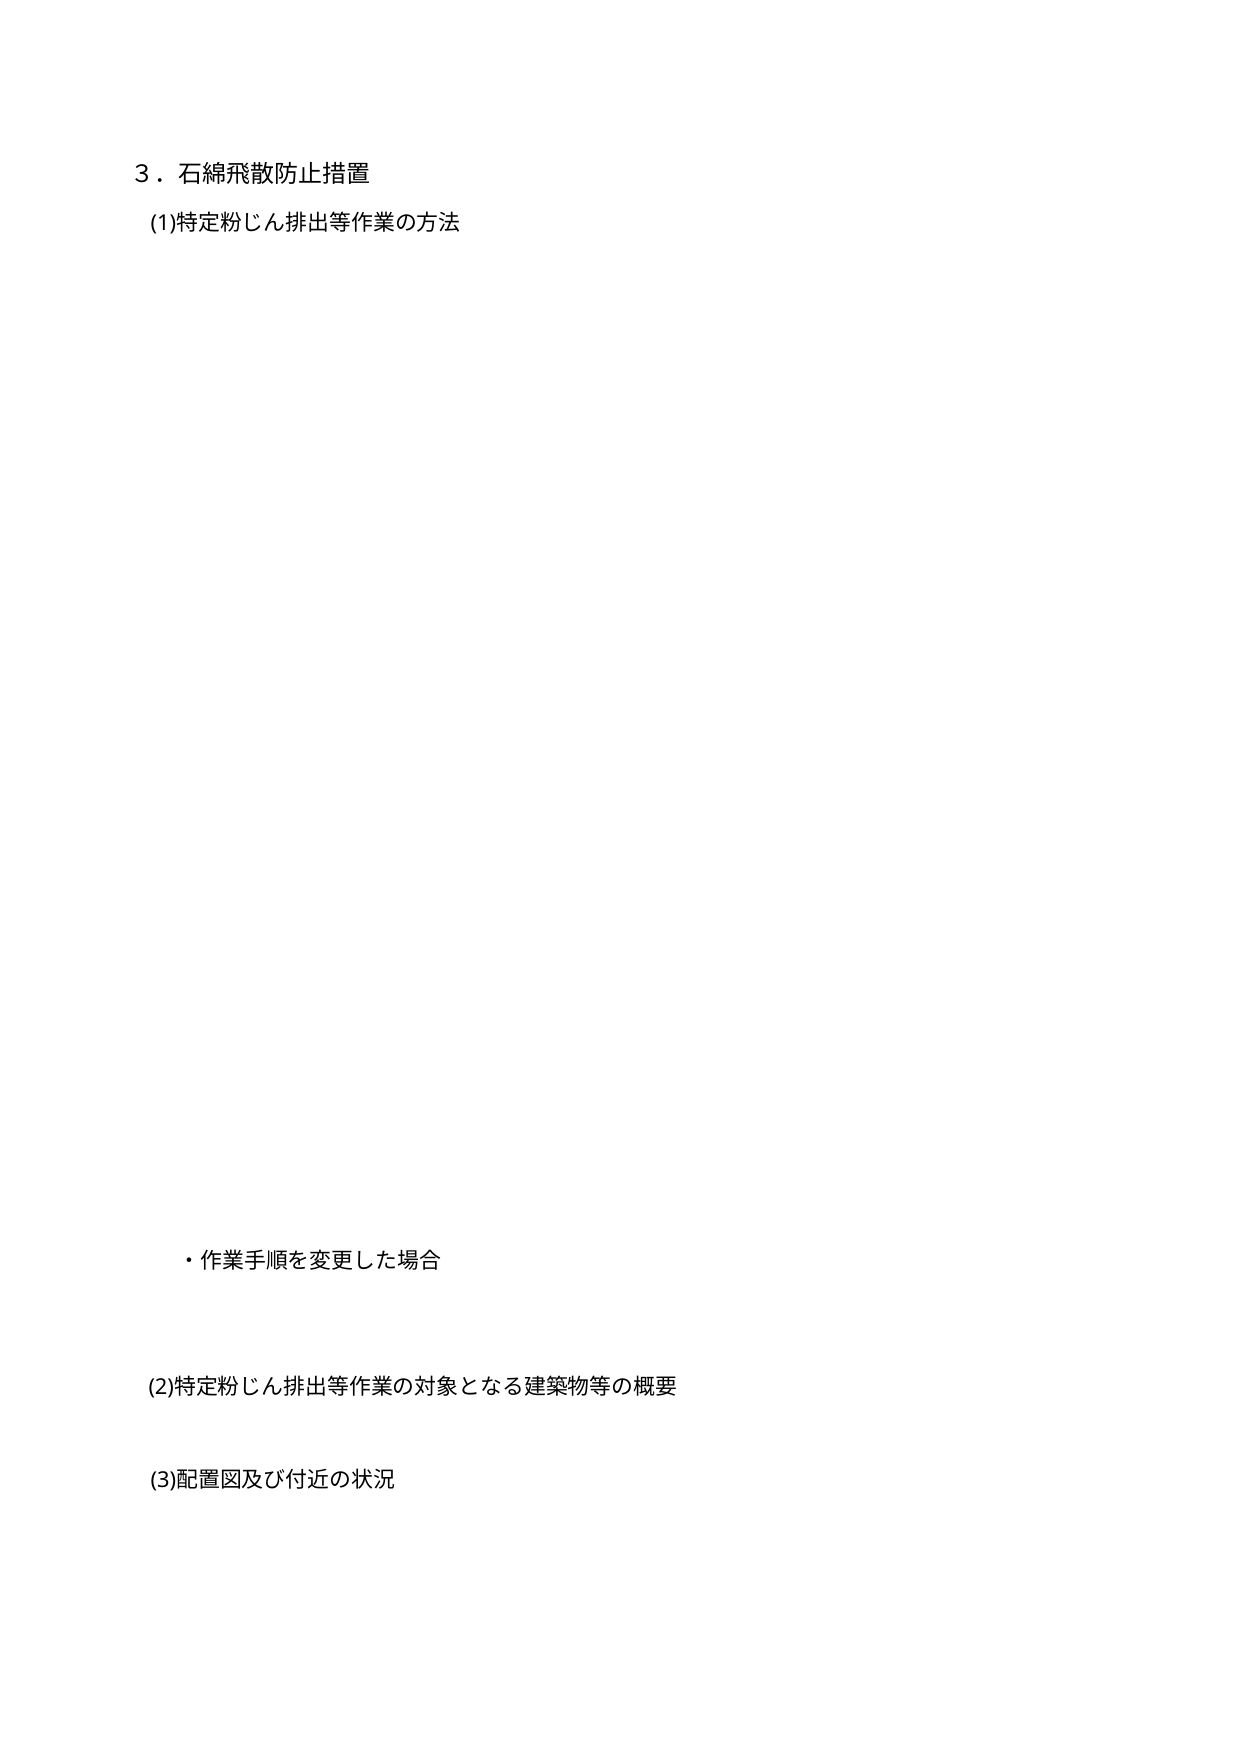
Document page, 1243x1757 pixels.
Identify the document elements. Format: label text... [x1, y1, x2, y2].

subtitle ３．石綿飛散防止措置 [130, 155, 1068, 190]
text ・作業手順を変更した場合 [176, 1243, 443, 1275]
text (2)特定粉じん排出等作業の対象となる建築物等の概要 [148, 1369, 1068, 1400]
text (3)配置図及び付近の状況 [150, 1462, 1068, 1494]
text (1)特定粉じん排出等作業の方法 [150, 205, 1068, 237]
